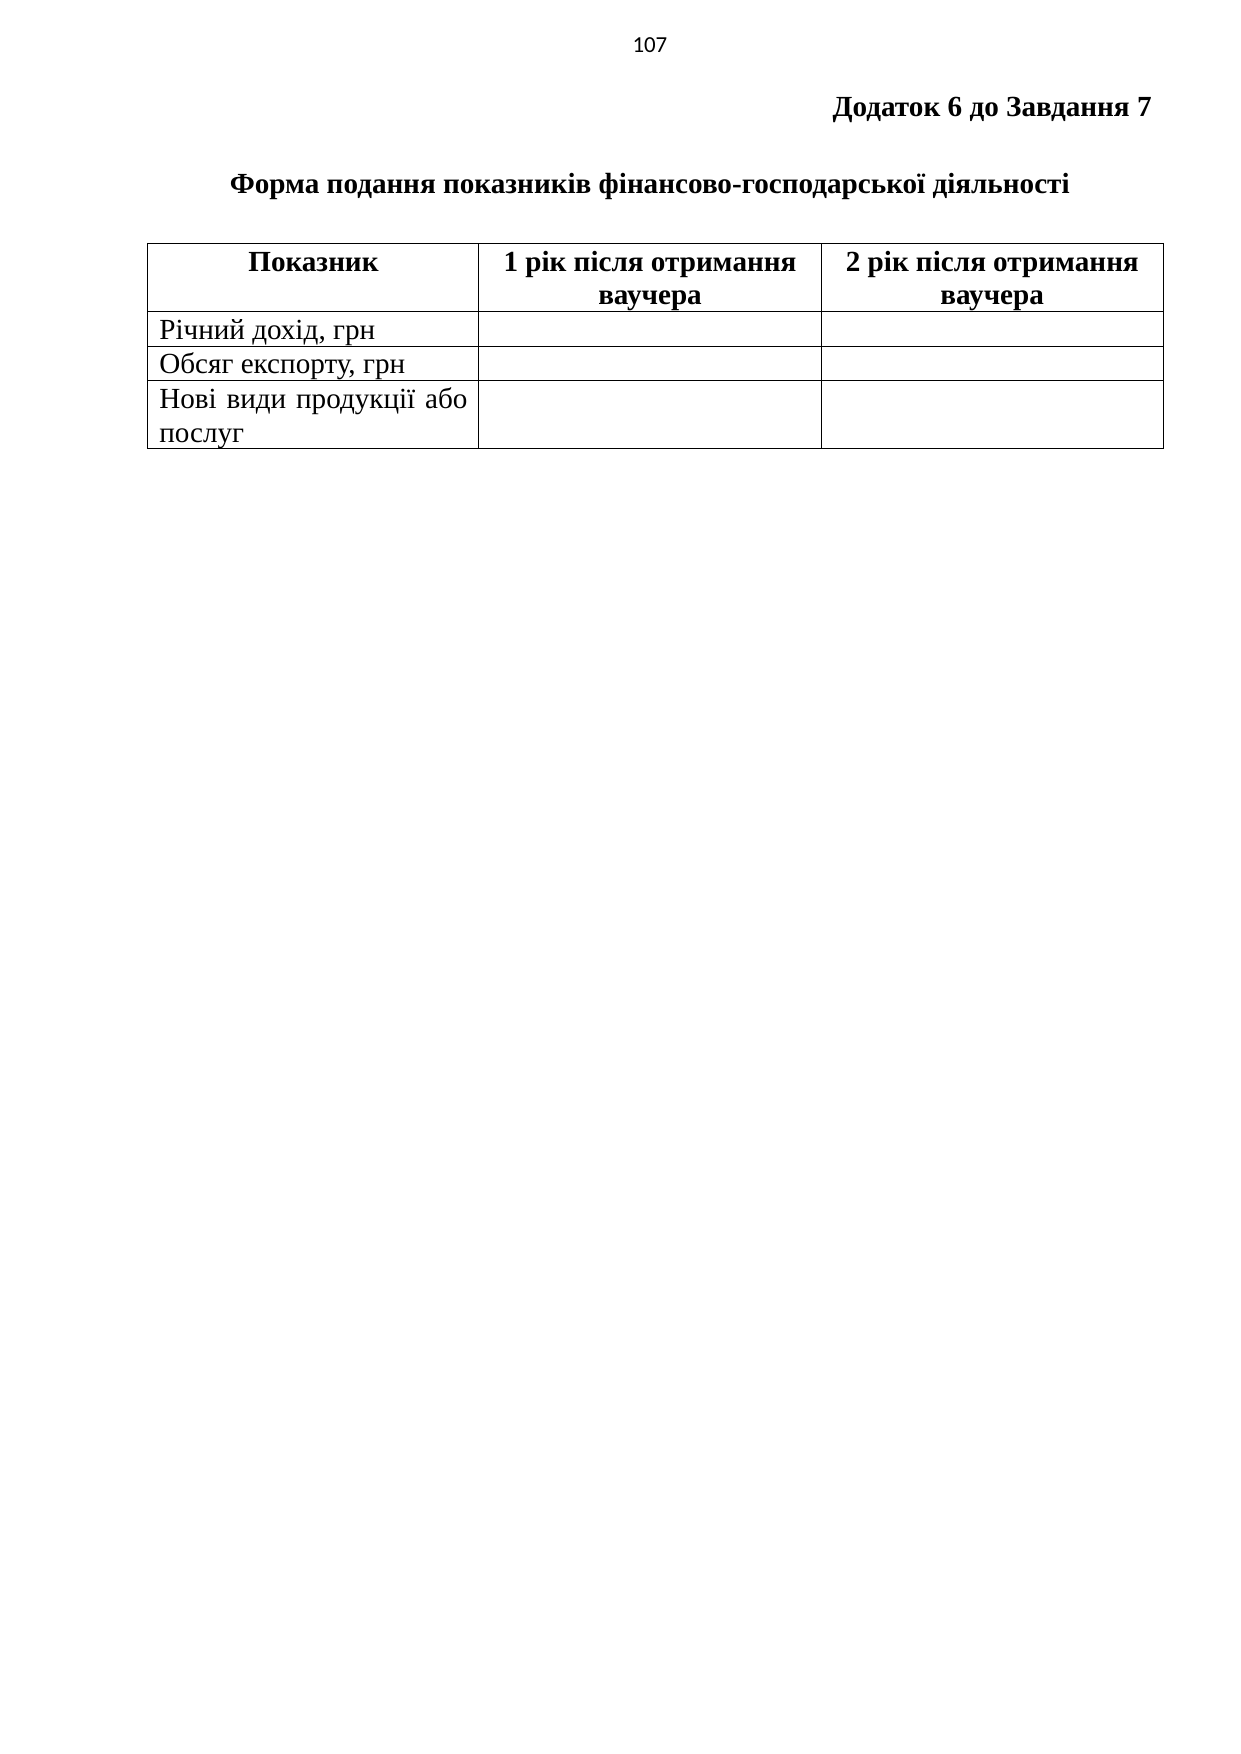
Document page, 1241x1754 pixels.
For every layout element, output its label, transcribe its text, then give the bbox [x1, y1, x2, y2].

table_cell [822, 312, 1163, 346]
text Додаток 6 до Завдання 7 [148, 89, 1152, 122]
table_cell Нові види продукції або послуг [148, 381, 478, 448]
table_cell [822, 381, 1163, 448]
table_cell [822, 347, 1163, 380]
table_cell [479, 312, 821, 346]
table_cell [479, 381, 821, 448]
table_cell [479, 347, 821, 380]
table_cell Обсяг експорту, грн [148, 347, 478, 380]
text Форма подання показників фінансово-господарської діяльності [148, 166, 1152, 199]
table_header Показник [148, 244, 478, 311]
table_header 2 рік після отримання ваучера [822, 244, 1163, 311]
table_header 1 рік після отримання ваучера [479, 244, 821, 311]
table_cell Річний дохід, грн [148, 312, 478, 346]
